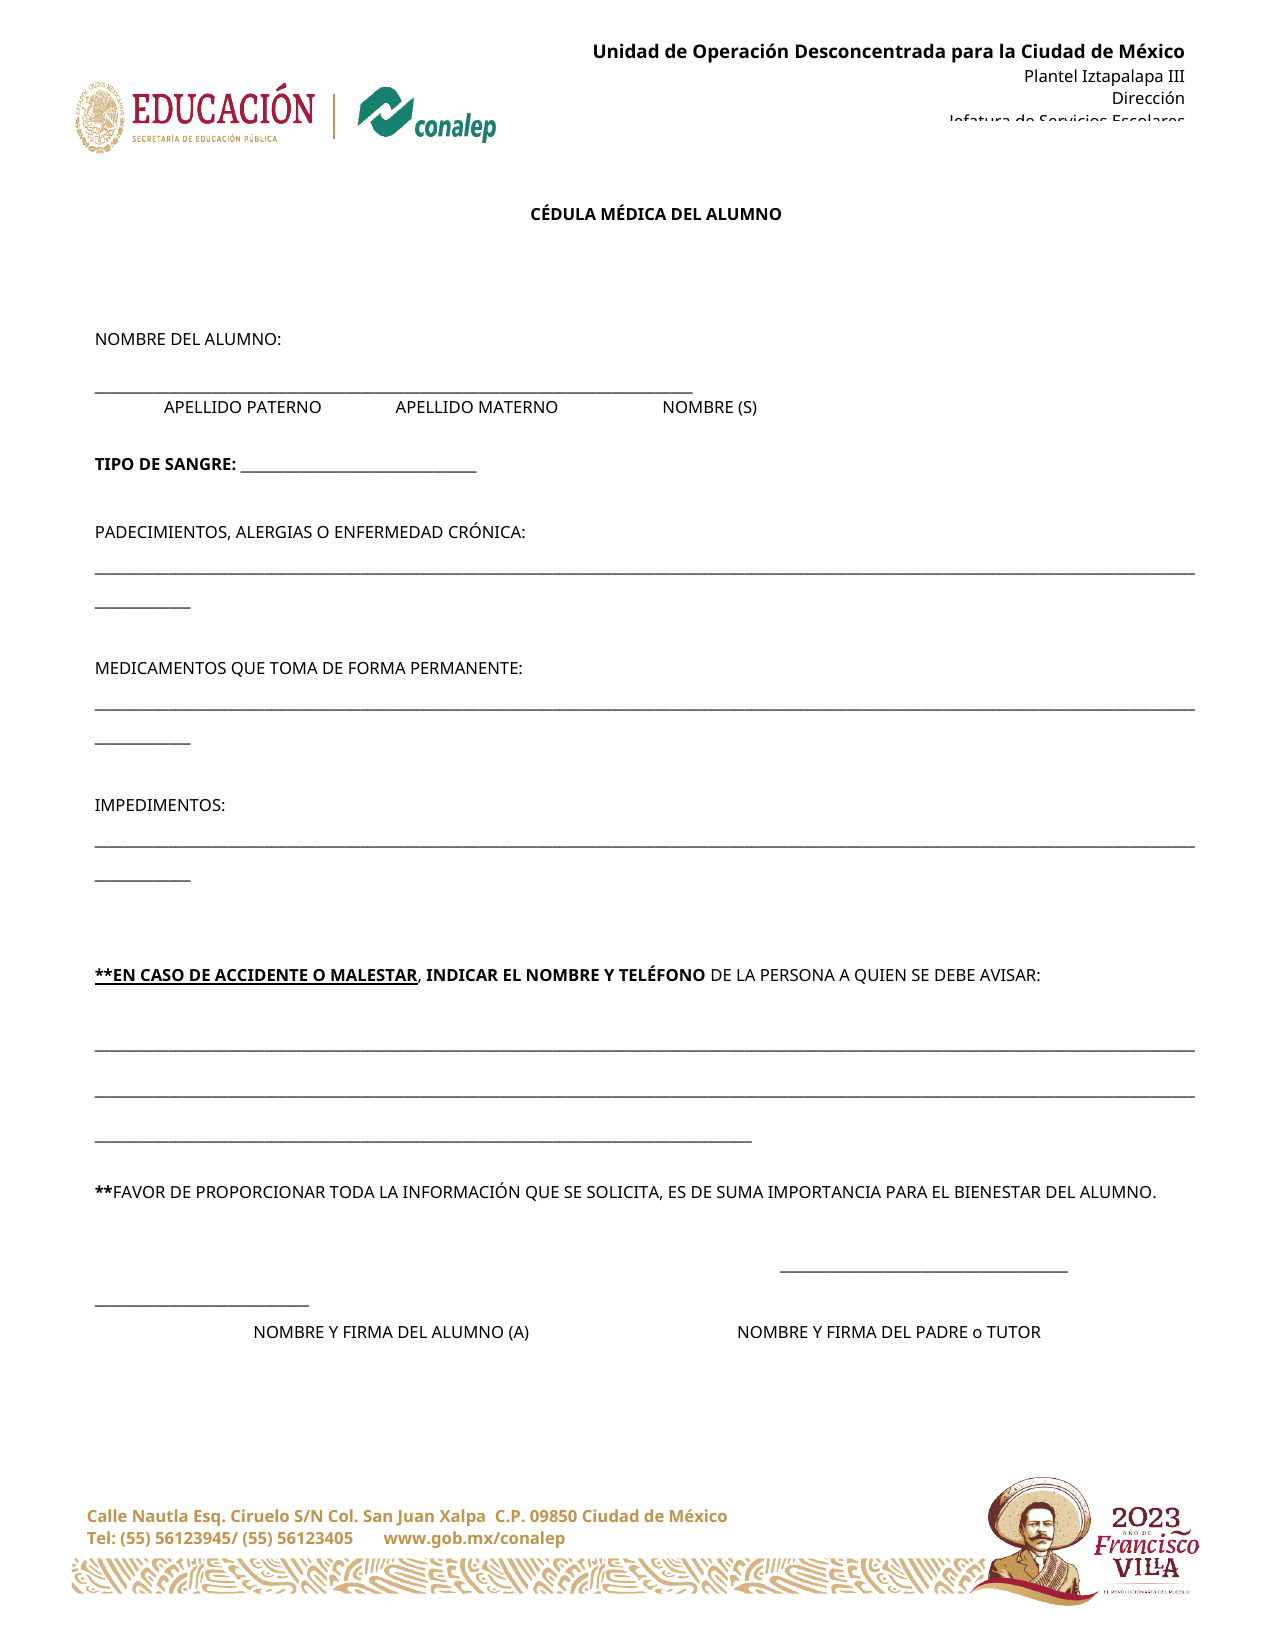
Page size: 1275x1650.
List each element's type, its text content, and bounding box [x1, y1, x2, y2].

text __________________________________________________________________________________________________________________________________________________________________ [94, 827, 1200, 884]
text ___________________________________________________________________________________________________________________________________________________________________________________________________________________________________________________________________________________________________________________________________________________________________________________________________ [94, 1032, 1200, 1145]
text _________________________________________________________________________________ [94, 373, 1200, 396]
picture [75, 81, 315, 154]
text APELLIDO PATERNO APELLIDO MATERNO NOMBRE (S) [94, 396, 1200, 418]
picture [345, 73, 522, 156]
picture [71, 1476, 1200, 1606]
text CÉDULA MÉDICA DEL ALUMNO [112, 203, 1200, 226]
text __________________________________________________________________________________________________________________________________________________________________ [94, 691, 1200, 748]
text MEDICAMENTOS QUE TOMA DE FORMA PERMANENTE: [94, 657, 1200, 680]
text TIPO DE SANGRE: ________________________________ [94, 453, 1200, 475]
text NOMBRE Y FIRMA DEL ALUMNO (A) NOMBRE Y FIRMA DEL PADRE o TUTOR [94, 1321, 1200, 1343]
text IMPEDIMENTOS: [94, 793, 1200, 816]
text _______________________________________ _____________________________ [94, 1253, 1200, 1309]
text PADECIMIENTOS, ALERGIAS O ENFERMEDAD CRÓNICA: [94, 521, 1200, 543]
text __________________________________________________________________________________________________________________________________________________________________ [94, 555, 1200, 612]
text NOMBRE DEL ALUMNO: [94, 328, 1200, 350]
text **EN CASO DE ACCIDENTE O MALESTAR, INDICAR EL NOMBRE Y TELÉFONO DE LA PERSONA A QUIEN SE DEBE AVISAR: [94, 963, 1200, 986]
text **FAVOR DE PROPORCIONAR TODA LA INFORMACIÓN QUE SE SOLICITA, ES DE SUMA IMPORTANCIA PARA EL BIENESTAR DEL ALUMNO. [94, 1180, 1200, 1203]
